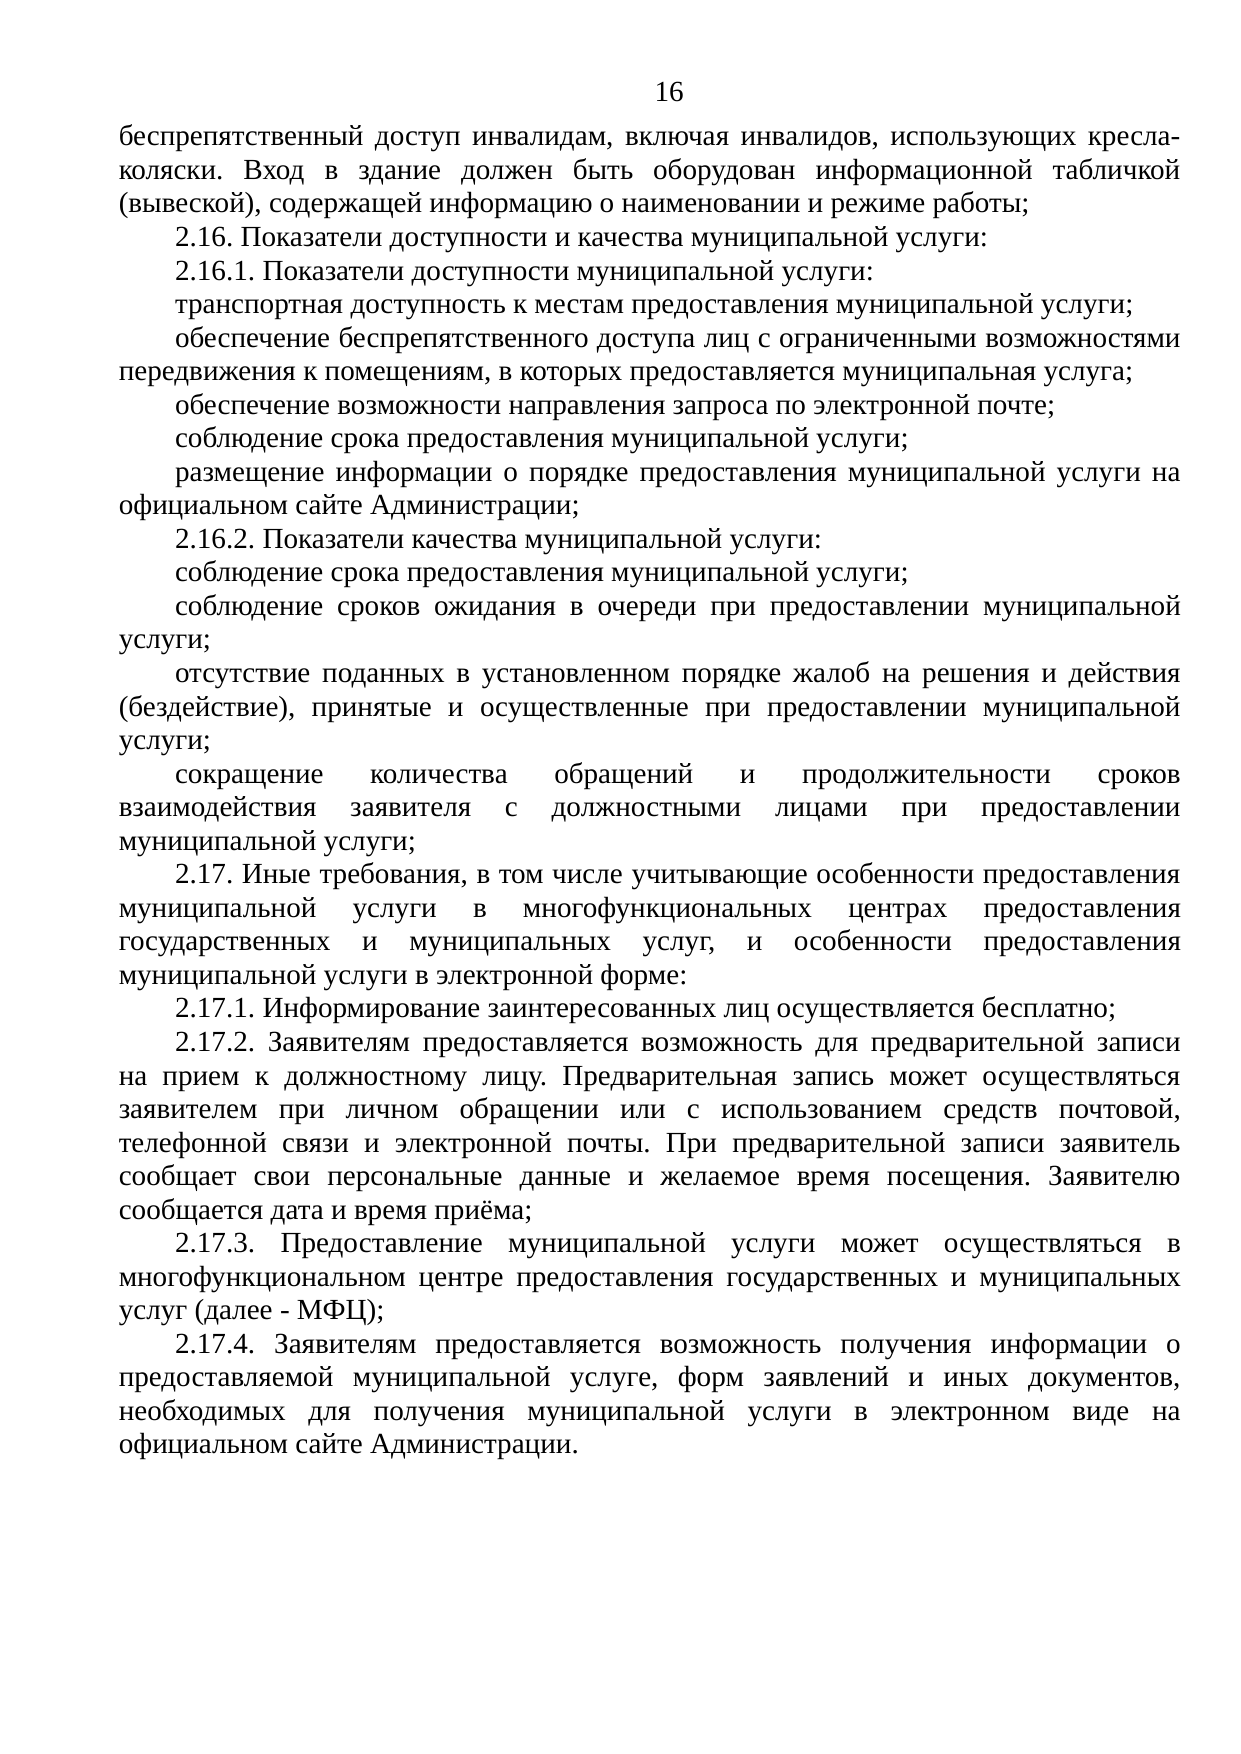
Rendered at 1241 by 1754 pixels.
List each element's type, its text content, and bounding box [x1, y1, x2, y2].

text 2.16. Показатели доступности и качества муниципальной услуги: [118, 219, 1182, 253]
text транспортная доступность к местам предоставления муниципальной услуги; [118, 286, 1182, 320]
text 2.16.1. Показатели доступности муниципальной услуги: [118, 253, 1182, 286]
text размещение информации о порядке предоставления муниципальной услуги на официальном сайте Администрации; [118, 454, 1182, 521]
text соблюдение сроков ожидания в очереди при предоставлении муниципальной услуги; [118, 588, 1182, 655]
text обеспечение беспрепятственного доступа лиц с ограниченными возможностями передвижения к помещениям, в которых предоставляется муниципальная услуга; [118, 320, 1182, 387]
text 2.16.2. Показатели качества муниципальной услуги: [118, 521, 1182, 554]
text 2.17.4. Заявителям предоставляется возможность получения информации о предоставляемой муниципальной услуге, форм заявлений и иных документов, необходимых для получения муниципальной услуги в электронном виде на официальном сайте Администрации. [118, 1326, 1182, 1460]
text 2.17.3. Предоставление муниципальной услуги может осуществляться в многофункциональном центре предоставления государственных и муниципальных услуг (далее - МФЦ); [118, 1225, 1182, 1326]
text соблюдение срока предоставления муниципальной услуги; [118, 420, 1182, 454]
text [118, 118, 1182, 219]
text обеспечение возможности направления запроса по электронной почте; [118, 387, 1182, 420]
text отсутствие поданных в установленном порядке жалоб на решения и действия (бездействие), принятые и осуществленные при предоставлении муниципальной услуги; [118, 655, 1182, 756]
text 2.17.1. Информирование заинтересованных лиц осуществляется бесплатно; [118, 991, 1182, 1024]
text 2.17.2. Заявителям предоставляется возможность для предварительной записи на прием к должностному лицу. Предварительная запись может осуществляться заявителем при личном обращении или с использованием средств почтовой, телефонной связи и электронной почты. При предварительной записи заявитель сообщает свои персональные данные и желаемое время посещения. Заявителю сообщается дата и время приёма; [118, 1024, 1182, 1225]
text соблюдение срока предоставления муниципальной услуги; [118, 554, 1182, 588]
text 2.17. Иные требования, в том числе учитывающие особенности предоставления муниципальной услуги в многофункциональных центрах предоставления государственных и муниципальных услуг, и особенности предоставления муниципальной услуги в электронной форме: [118, 856, 1182, 991]
text сокращение количества обращений и продолжительности сроков взаимодействия заявителя с должностными лицами при предоставлении муниципальной услуги; [118, 756, 1182, 856]
